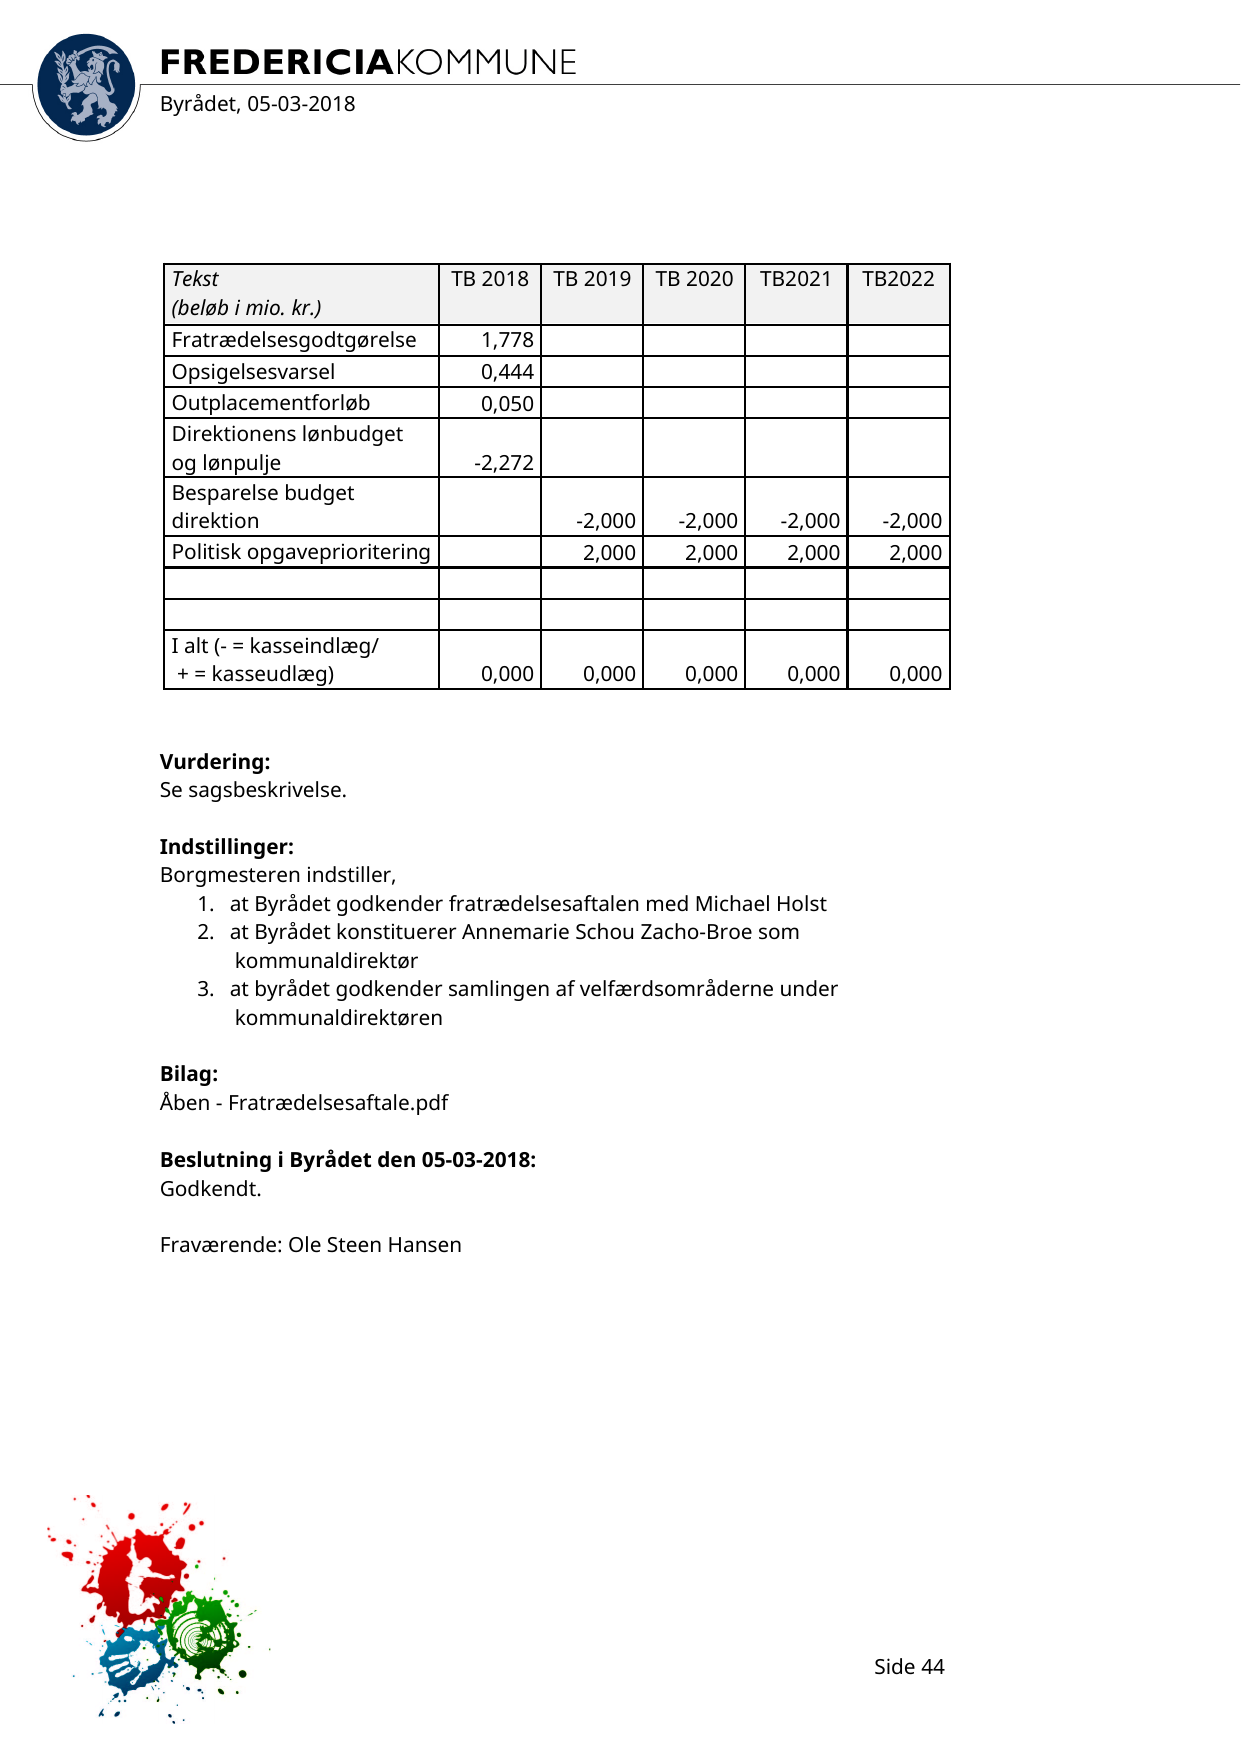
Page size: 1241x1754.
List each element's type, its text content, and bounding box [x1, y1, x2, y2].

table_cell 0,000 [849, 631, 949, 688]
table_cell [849, 600, 949, 629]
table_cell I alt (- = kasseindlæg/ + = kasseudlæg) [165, 631, 438, 688]
table_cell [542, 388, 642, 417]
table_cell [849, 419, 949, 476]
table_cell [644, 326, 744, 355]
table_cell [849, 326, 949, 355]
table_cell [746, 357, 846, 386]
table_cell [746, 388, 846, 417]
table_cell [440, 537, 540, 566]
table_cell [542, 357, 642, 386]
table_cell -2,000 [746, 478, 846, 535]
table_cell [542, 600, 642, 629]
table_cell 0,000 [746, 631, 846, 688]
table_cell 2,000 [644, 537, 744, 566]
table_cell -2,000 [542, 478, 642, 535]
text 2. at Byrådet konstituerer Annemarie Schou Zacho-Broe som kommunaldirektør [197, 917, 945, 974]
table_cell Fratrædelsesgodtgørelse [165, 326, 438, 355]
title Bilag: [159, 1059, 945, 1088]
table_cell [440, 478, 540, 535]
table_header TB 2020 [644, 265, 744, 323]
text Borgmesteren indstiller, [159, 861, 945, 889]
table_cell [644, 419, 744, 476]
table_cell [746, 419, 846, 476]
table_header Tekst (beløb i mio. kr.) [165, 265, 438, 323]
table_cell Politisk opgaveprioritering [165, 537, 438, 566]
table_cell [746, 326, 846, 355]
table_cell Direktionens lønbudget og lønpulje [165, 419, 438, 476]
table_cell [542, 419, 642, 476]
table_header TB2022 [849, 265, 949, 323]
table_cell -2,000 [849, 478, 949, 535]
text Godkendt. [159, 1174, 945, 1202]
table_cell [746, 600, 846, 629]
title Vurdering: [159, 747, 945, 775]
table_header TB2021 [746, 265, 846, 323]
table_cell 1,778 [440, 326, 540, 355]
table_cell 0,000 [644, 631, 744, 688]
table_cell 0,444 [440, 357, 540, 386]
table_cell Besparelse budget direktion [165, 478, 438, 535]
table_cell 2,000 [746, 537, 846, 566]
title Indstillinger: [159, 832, 945, 861]
table_cell [849, 388, 949, 417]
table_cell [644, 600, 744, 629]
text 1. at Byrådet godkender fratrædelsesaftalen med Michael Holst [197, 889, 945, 917]
table_cell [644, 357, 744, 386]
table_cell -2,000 [644, 478, 744, 535]
text Se sagsbeskrivelse. [159, 775, 945, 804]
table_cell [644, 569, 744, 598]
text Fraværende: Ole Steen Hansen [159, 1231, 945, 1259]
table_cell 0,050 [440, 388, 540, 417]
table_cell [440, 600, 540, 629]
table_cell 0,000 [440, 631, 540, 688]
text Åben - Fratrædelsesaftale.pdf [159, 1088, 945, 1116]
table_cell 0,000 [542, 631, 642, 688]
table_cell [849, 357, 949, 386]
table_header TB 2018 [440, 265, 540, 323]
table_cell Outplacementforløb [165, 388, 438, 417]
table_cell [440, 569, 540, 598]
table_cell 2,000 [849, 537, 949, 566]
text 3. at byrådet godkender samlingen af velfærdsområderne under kommunaldirektøren [197, 974, 945, 1031]
table_cell [542, 569, 642, 598]
table_cell -2,272 [440, 419, 540, 476]
table_cell [165, 600, 438, 629]
table_cell [542, 326, 642, 355]
table_header TB 2019 [542, 265, 642, 323]
table_cell [849, 569, 949, 598]
picture [0, 23, 1241, 147]
table_cell [746, 569, 846, 598]
title Beslutning i Byrådet den 05-03-2018: [159, 1145, 945, 1174]
table_cell [165, 569, 438, 598]
table_cell [644, 388, 744, 417]
picture [47, 1495, 271, 1724]
table_cell Opsigelsesvarsel [165, 357, 438, 386]
table_cell 2,000 [542, 537, 642, 566]
